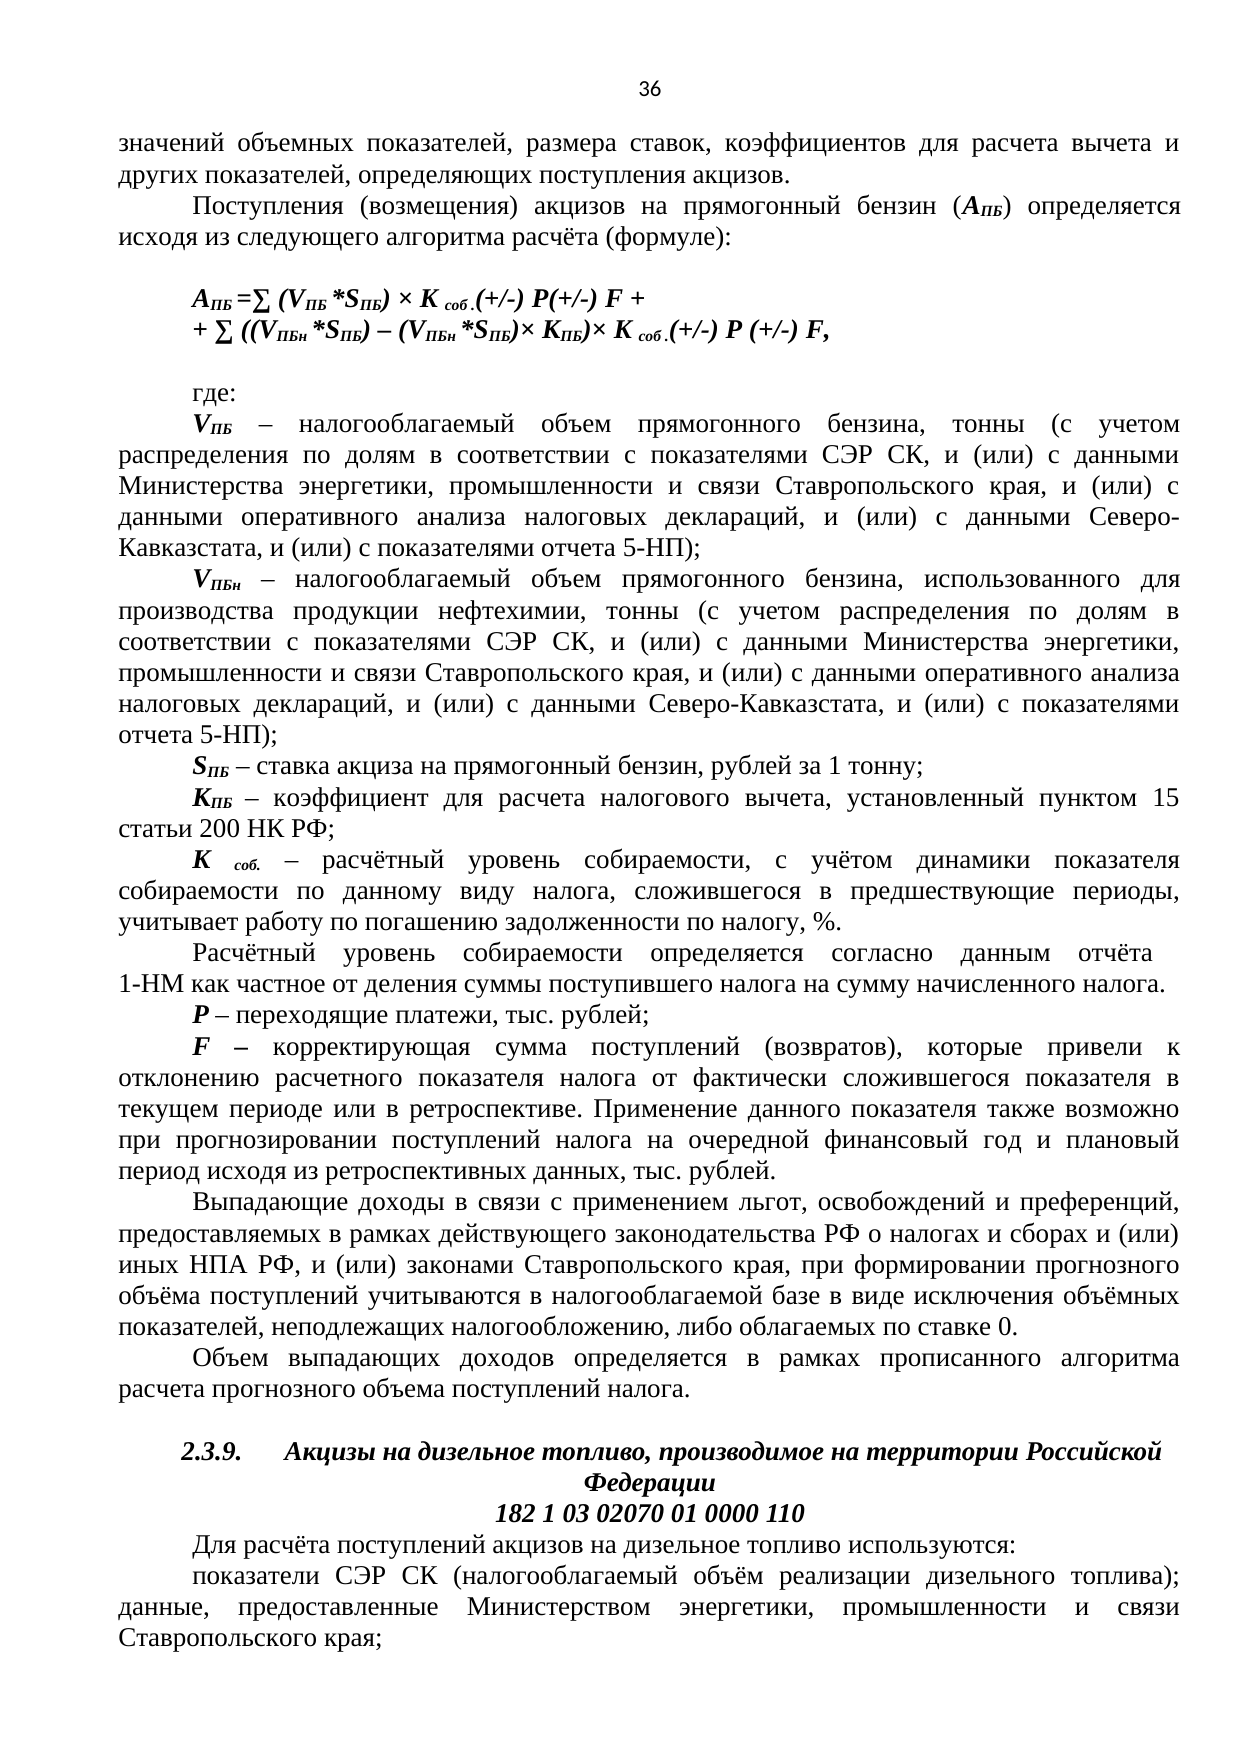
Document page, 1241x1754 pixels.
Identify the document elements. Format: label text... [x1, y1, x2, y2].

text F – корректирующая сумма поступлений (возвратов), которые привели к отклонению расчетного показателя налога от фактически сложившегося показателя в текущем периоде или в ретроспективе. Применение данного показателя также возможно при прогнозировании поступлений налога на очередной финансовый год и плановый период исходя из ретроспективных данных, тыс. рублей. [118, 1030, 1181, 1186]
subtitle Акцизы на дизельное топливо, производимое на территории Российской Федерации 182 1 03 02070 01 0000 110 [118, 1435, 1181, 1528]
text + ∑ ((VПБн *SПБ) – (VПБн *SПБ)× КПБ)× K соб .(+/-) P (+/-) F, [118, 313, 1181, 344]
text где: [118, 376, 1181, 407]
text Расчётный уровень собираемости определяется согласно данным отчёта 1-НМ как частное от деления суммы поступившего налога на сумму начисленного налога. [118, 936, 1181, 999]
text КПБ – коэффициент для расчета налогового вычета, установленный пунктом 15 статьи 200 НК РФ; [118, 781, 1181, 843]
text P – переходящие платежи, тыс. рублей; [118, 999, 1181, 1030]
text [118, 127, 1181, 189]
text K соб. – расчётный уровень собираемости, с учётом динамики показателя собираемости по данному виду налога, сложившегося в предшествующие периоды, учитывает работу по погашению задолженности по налогу, %. [118, 843, 1181, 936]
text SПБ – ставка акциза на прямогонный бензин, рублей за 1 тонну; [118, 749, 1181, 781]
text Выпадающие доходы в связи с применением льгот, освобождений и преференций, предоставляемых в рамках действующего законодательства РФ о налогах и сборах и (или) иных НПА РФ, и (или) законами Ставропольского края, при формировании прогнозного объёма поступлений учитываются в налогооблагаемой базе в виде исключения объёмных показателей, неподлежащих налогообложению, либо облагаемых по ставке 0. [118, 1186, 1181, 1341]
text показатели СЭР СК (налогооблагаемый объём реализации дизельного топлива); данные, предоставленные Министерством энергетики, промышленности и связи Ставропольского края; [118, 1559, 1181, 1653]
text АПБ =∑ (VПБ *SПБ) × K соб .(+/-) P(+/-) F + [118, 282, 1181, 313]
text Объем выпадающих доходов определяется в рамках прописанного алгоритма расчета прогнозного объема поступлений налога. [118, 1341, 1181, 1403]
text Поступления (возмещения) акцизов на прямогонный бензин (АПБ) определяется исходя из следующего алгоритма расчёта (формуле): [118, 189, 1181, 251]
text Для расчёта поступлений акцизов на дизельное топливо используются: [118, 1528, 1181, 1559]
text VПБ – налогооблагаемый объем прямогонного бензина, тонны (с учетом распределения по долям в соответствии с показателями СЭР СК, и (или) с данными Министерства энергетики, промышленности и связи Ставропольского края, и (или) с данными оперативного анализа налоговых деклараций, и (или) с данными Северо-Кавказстата, и (или) с показателями отчета 5-НП); [118, 407, 1181, 563]
text VПБн – налогооблагаемый объем прямогонного бензина, использованного для производства продукции нефтехимии, тонны (с учетом распределения по долям в соответствии с показателями СЭР СК, и (или) с данными Министерства энергетики, промышленности и связи Ставропольского края, и (или) с данными оперативного анализа налоговых деклараций, и (или) с данными Северо-Кавказстата, и (или) с показателями отчета 5-НП); [118, 563, 1181, 749]
